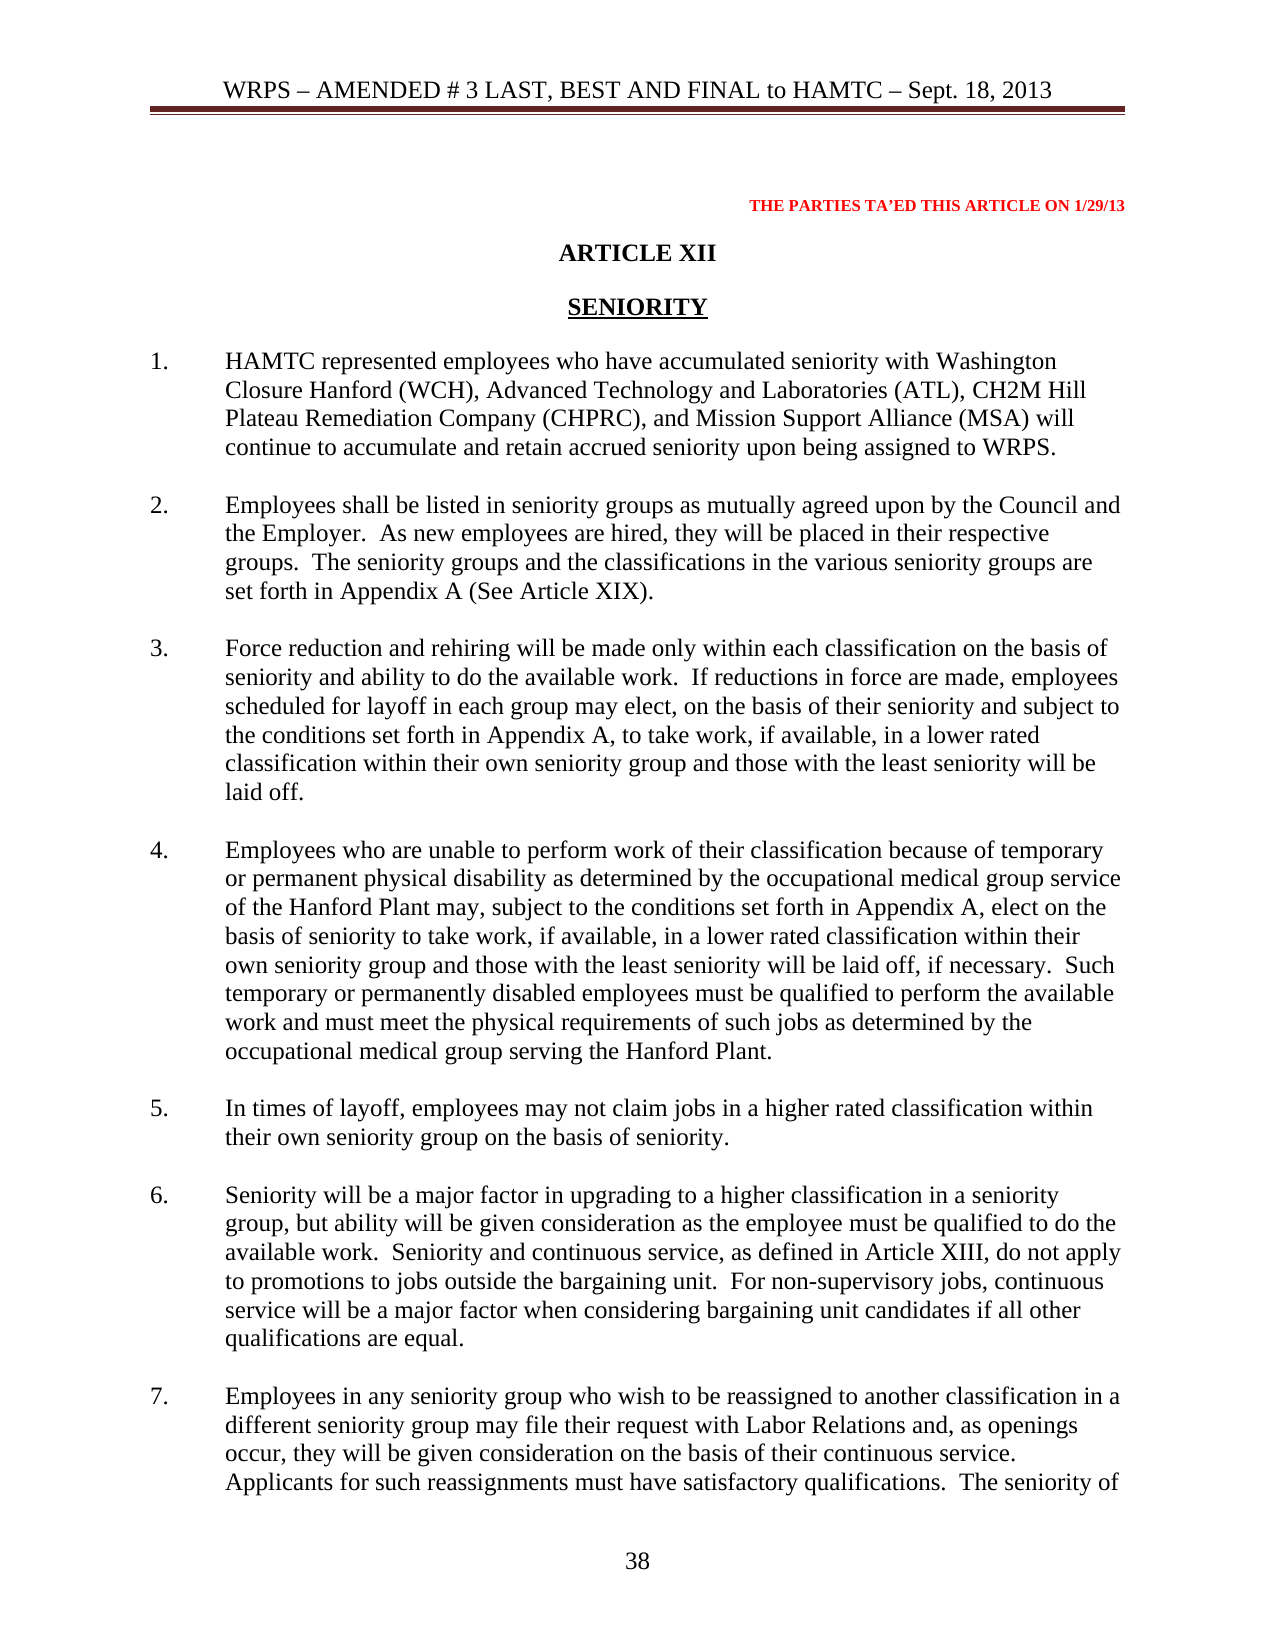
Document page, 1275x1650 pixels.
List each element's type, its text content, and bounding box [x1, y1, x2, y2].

text 6. Seniority will be a major factor in upgrading to a higher classification in a seniority group, but ability will be given consideration as the employee must be qualified to do the available work. Seniority and continuous service, as defined in Article XIII, do not apply to promotions to jobs outside the bargaining unit. For non-supervisory jobs, continuous service will be a major factor when considering bargaining unit candidates if all other qualifications are equal. [150, 1180, 1125, 1352]
text 3. Force reduction and rehiring will be made only within each classification on the basis of seniority and ability to do the available work. If reductions in force are made, employees scheduled for layoff in each group may elect, on the basis of their seniority and subject to the conditions set forth in Appendix A, to take work, if available, in a lower rated classification within their own seniority group and those with the least seniority will be laid off. [150, 633, 1125, 806]
text 5. In times of layoff, employees may not claim jobs in a higher rated classification within their own seniority group on the basis of seniority. [150, 1093, 1125, 1151]
text SENIORITY [150, 292, 1125, 321]
text 1. HAMTC represented employees who have accumulated seniority with Washington Closure Hanford (WCH), Advanced Technology and Laboratories (ATL), CH2M Hill Plateau Remediation Company (CHPRC), and Mission Support Alliance (MSA) will continue to accumulate and retain accrued seniority upon being assigned to WRPS. [150, 346, 1125, 461]
text ARTICLE XII [150, 238, 1125, 267]
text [150, 1381, 1125, 1496]
text 2. Employees shall be listed in seniority groups as mutually agreed upon by the Council and the Employer. As new employees are hired, they will be placed in their respective groups. The seniority groups and the classifications in the various seniority groups are set forth in Appendix A (See Article XIX). [150, 490, 1125, 605]
text THE PARTIES TA’ED THIS ARTICLE ON 1/29/13 [150, 196, 1125, 215]
text 4. Employees who are unable to perform work of their classification because of temporary or permanent physical disability as determined by the occupational medical group service of the Hanford Plant may, subject to the conditions set forth in Appendix A, elect on the basis of seniority to take work, if available, in a lower rated classification within their own seniority group and those with the least seniority will be laid off, if necessary. Such temporary or permanently disabled employees must be qualified to perform the available work and must meet the physical requirements of such jobs as determined by the occupational medical group serving the Hanford Plant. [150, 835, 1125, 1065]
